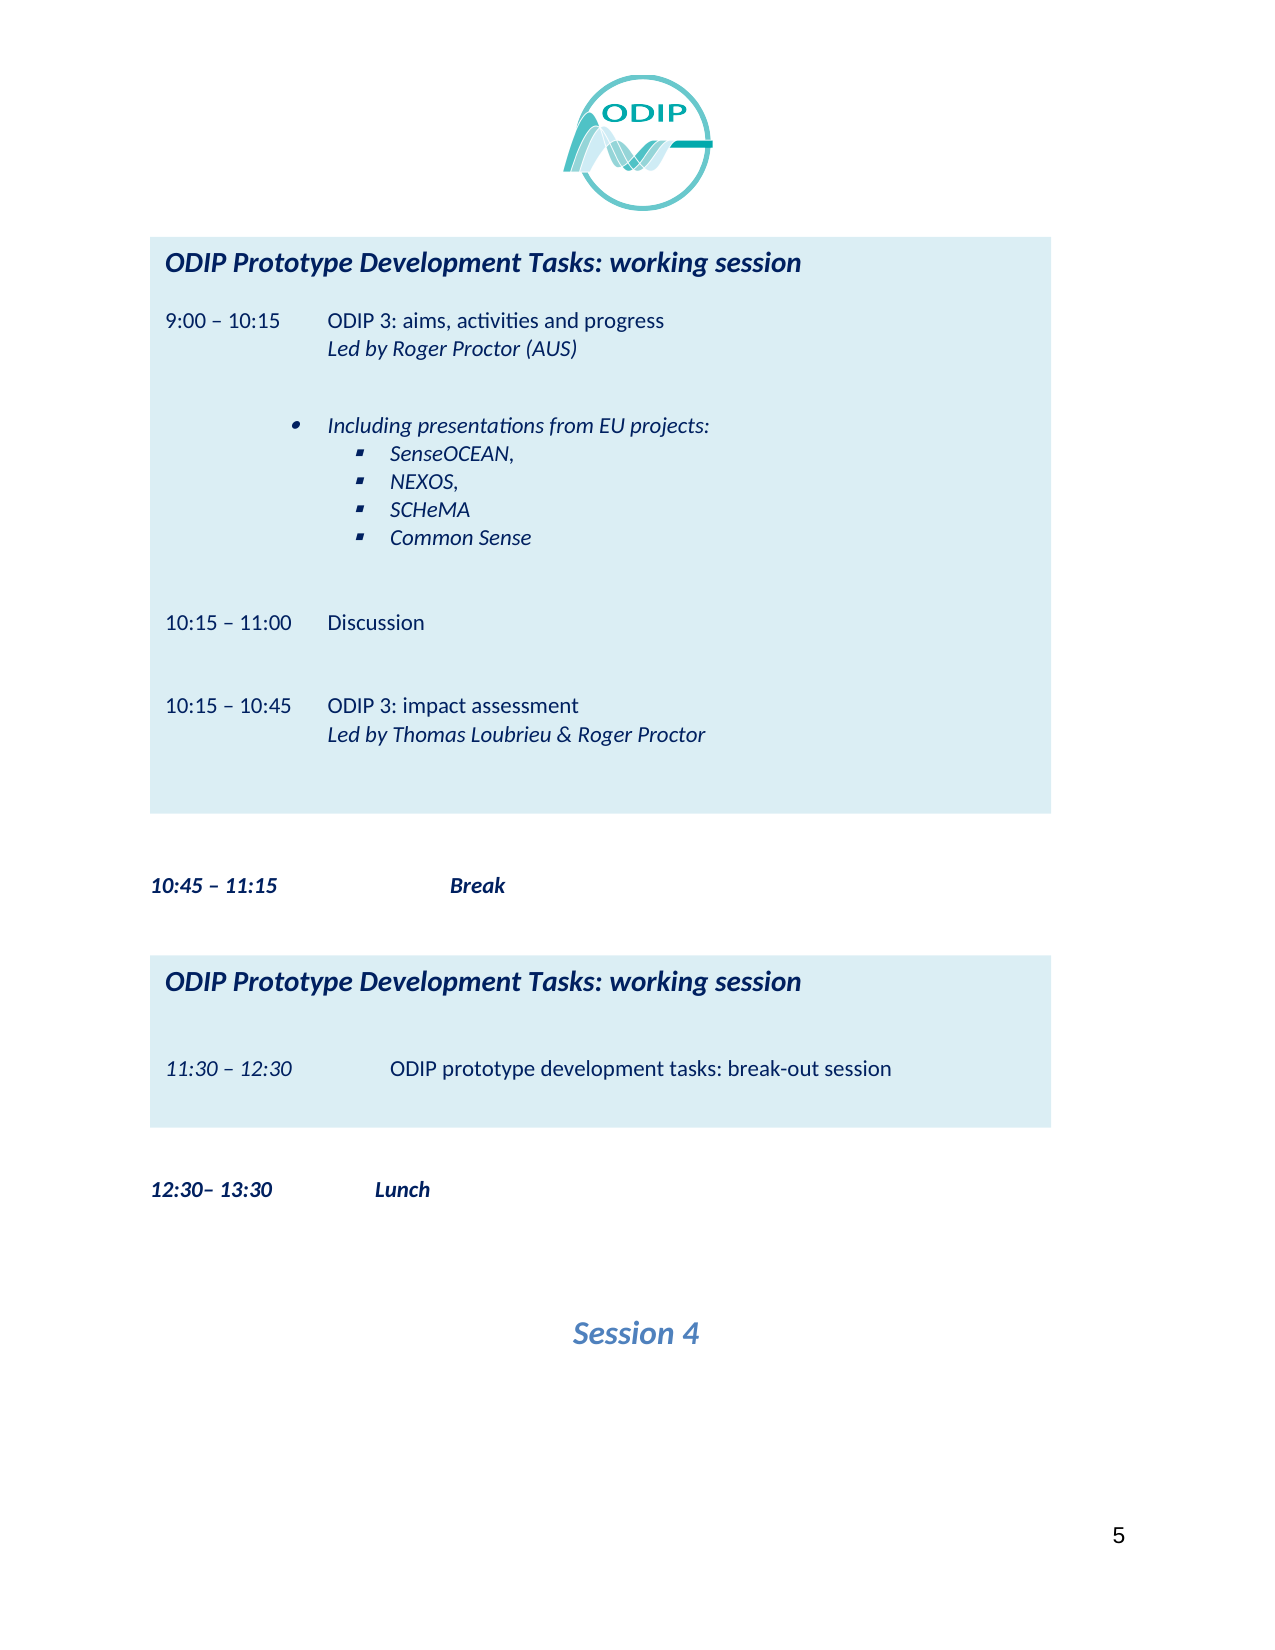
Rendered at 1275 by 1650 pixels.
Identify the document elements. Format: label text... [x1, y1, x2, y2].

picture [562, 75, 713, 211]
text 12:30– 13:30 Lunch [150, 1175, 1125, 1203]
text Session 4 [150, 1312, 1125, 1353]
text 10:45 – 11:15 Break [150, 871, 1125, 899]
